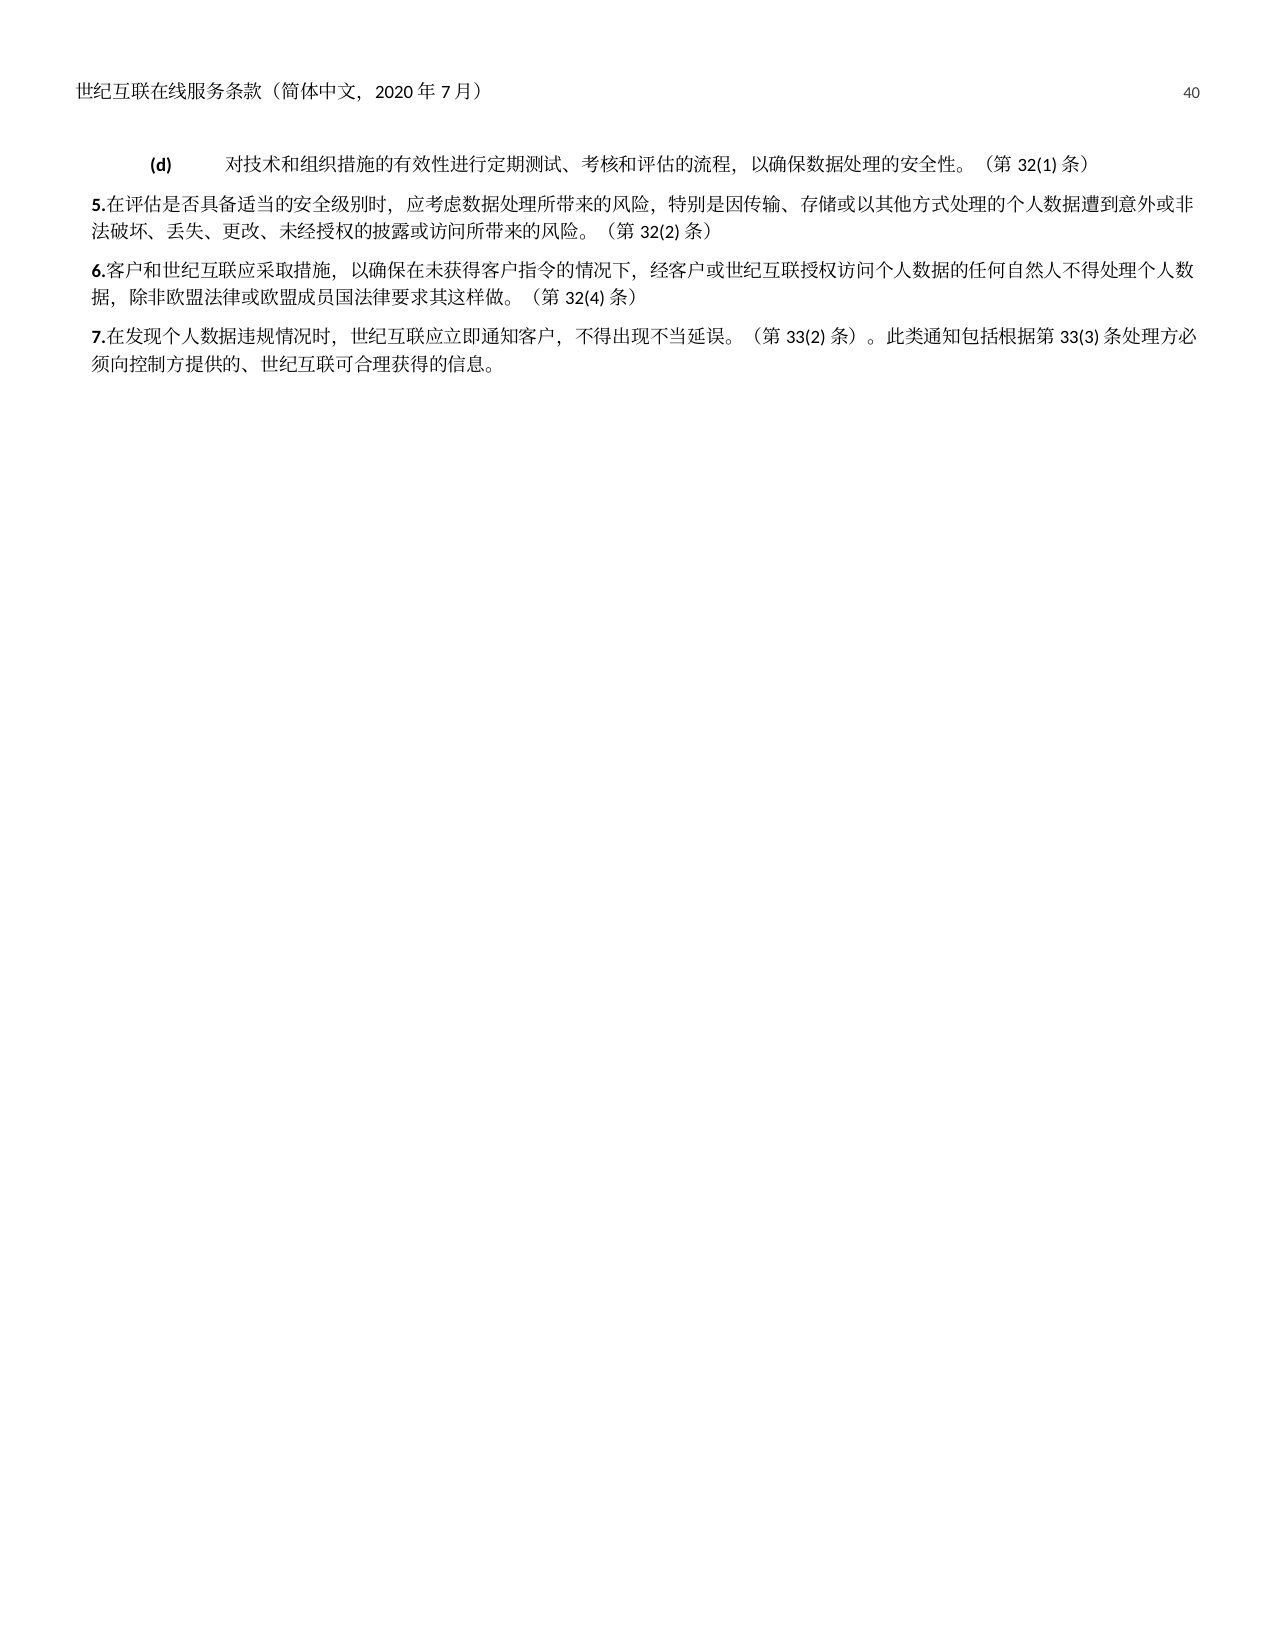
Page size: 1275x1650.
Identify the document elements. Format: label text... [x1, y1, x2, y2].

list 7.在发现个人数据违规情况时，世纪互联应立即通知客户，不得出现不当延误。（第 33(2) 条）。此类通知包括根据第 33(3) 条处理方必须向控制方提供的、世纪互联可合理获得的信息。 [91, 322, 1211, 376]
list 6.客户和世纪互联应采取措施，以确保在未获得客户指令的情况下，经客户或世纪互联授权访问个人数据的任何自然人不得处理个人数据，除非欧盟法律或欧盟成员国法律要求其这样做。（第 32(4) 条） [91, 256, 1211, 310]
list (d) 对技术和组织措施的有效性进行定期测试、考核和评估的流程，以确保数据处理的安全性。（第 32(1) 条） [150, 150, 1211, 177]
list 5.在评估是否具备适当的安全级别时，应考虑数据处理所带来的风险，特别是因传输、存储或以其他方式处理的个人数据遭到意外或非法破坏、丢失、更改、未经授权的披露或访问所带来的风险。（第 32(2) 条） [91, 189, 1211, 243]
